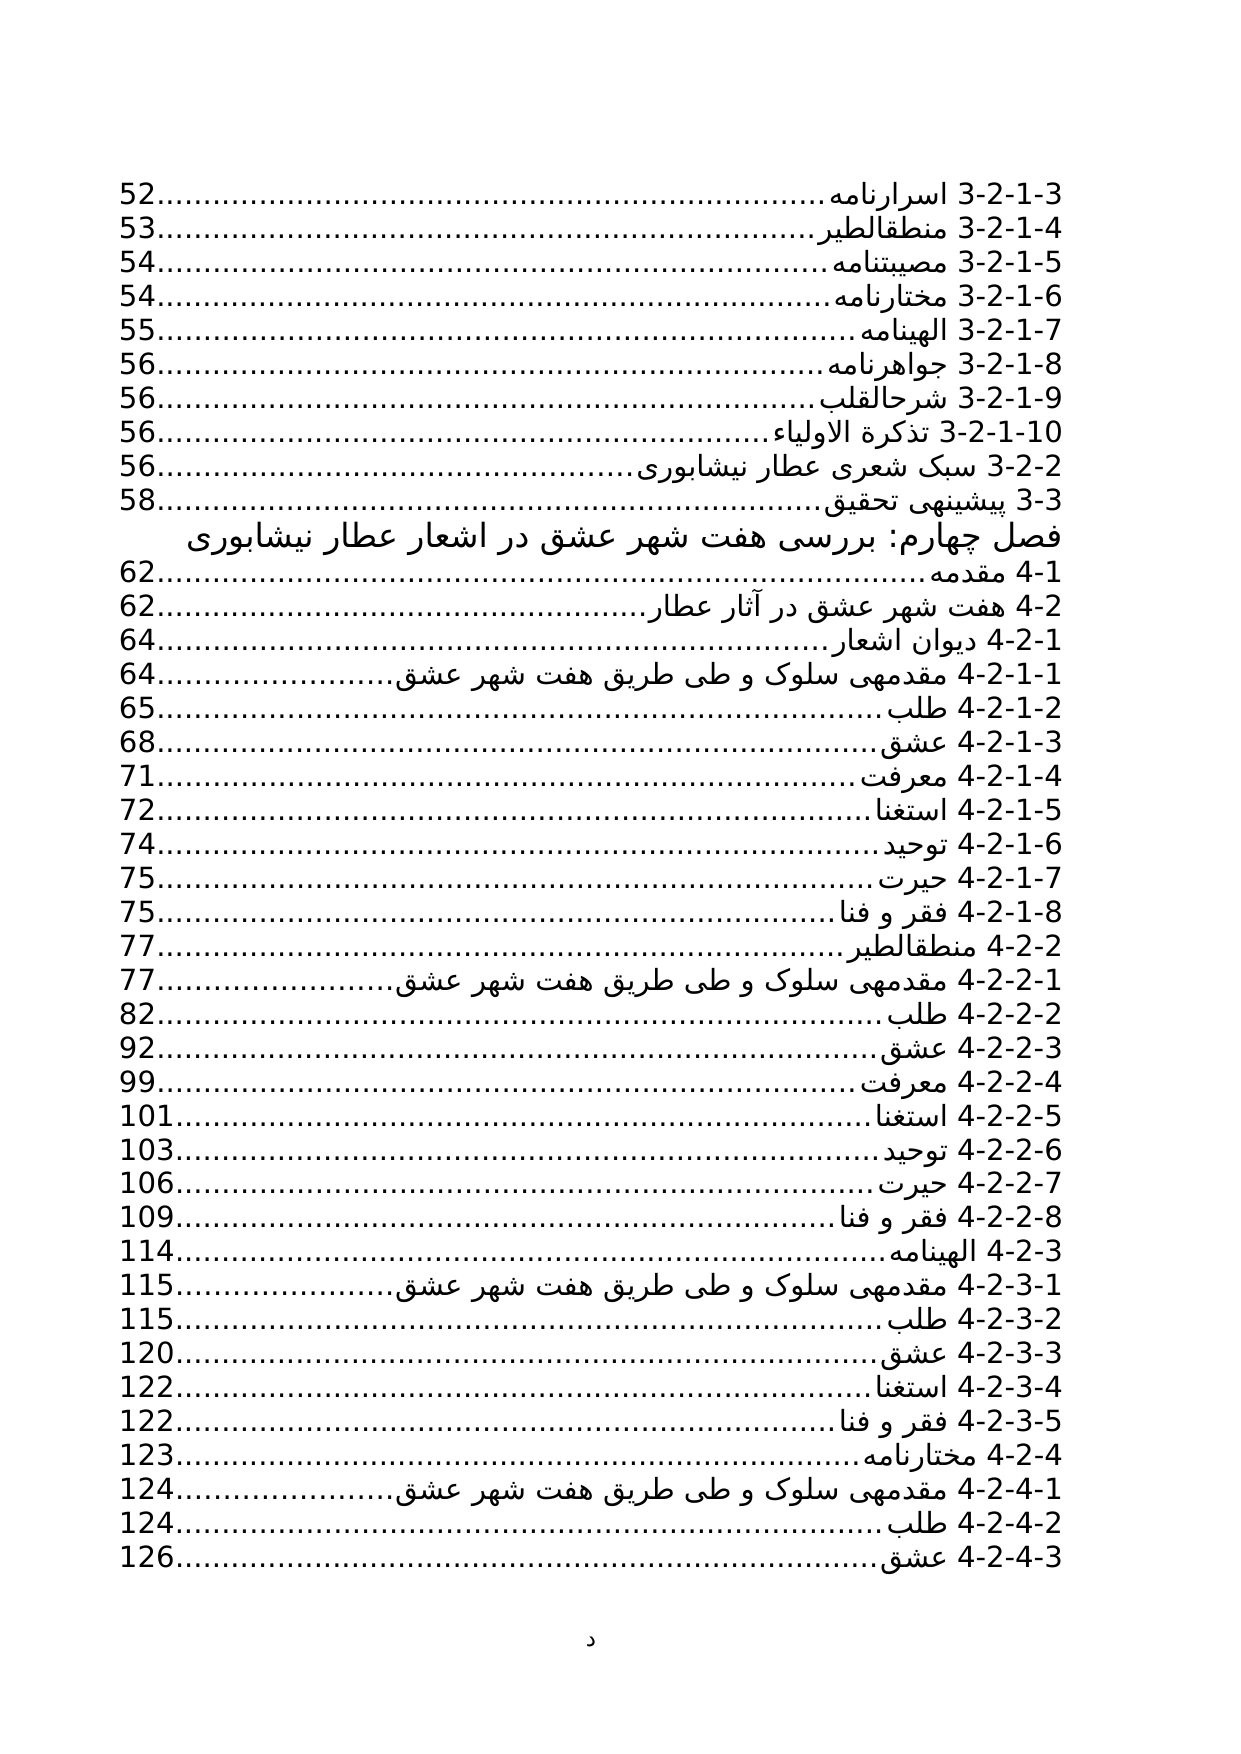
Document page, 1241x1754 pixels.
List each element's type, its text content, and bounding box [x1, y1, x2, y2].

text 3-2-1-4 منطق‏الطیر 53 [118, 211, 1063, 245]
text 4-2-3-1 مقدمه‏ی سلوک و طی طریق هفت شهر عشق 115 [118, 1269, 1063, 1303]
text 4-2-4-1 مقدمه‏ی سلوک و طی طریق هفت شهر عشق 124 [118, 1472, 1063, 1506]
text 4-2-3 الهی‏نامه 114 [118, 1235, 1063, 1269]
text 3-2-1-10 تذکرة الاولیاء 56 [118, 415, 1063, 449]
text 4-2-2-7 حیرت 106 [118, 1167, 1063, 1201]
text 3-2-1-9 شرح‏القلب 56 [118, 381, 1063, 415]
text 3-2-1-5 مصیبت‏نامه 54 [118, 245, 1063, 279]
text 4-2-2-6 توحید 103 [118, 1133, 1063, 1167]
text 4-2-2-2 طلب 82 [118, 997, 1063, 1031]
text 4-2-4 مختارنامه 123 [118, 1438, 1063, 1472]
text 3-2-2 سبک شعری عطار نیشابوری 56 [118, 449, 1063, 483]
text 4-2-2-4 معرفت 99 [118, 1065, 1063, 1099]
text 4-2-1 دیوان اشعار 64 [118, 623, 1063, 657]
text 3-2-1-6 مختارنامه 54 [118, 279, 1063, 313]
text 4-2-1-6 توحید 74 [118, 827, 1063, 861]
text 4-2-3-5 فقر و فنا 122 [118, 1404, 1063, 1438]
text 4-2-4-3 عشق 126 [118, 1540, 1063, 1574]
text 4-2-1-8 فقر و فنا 75 [118, 895, 1063, 929]
text 4-2-4-2 طلب 124 [118, 1506, 1063, 1540]
text 4-2-2-5 استغنا 101 [118, 1099, 1063, 1133]
text 4-2-2-8 فقر و فنا 109 [118, 1201, 1063, 1235]
text 3-2-1-8 جواهرنامه 56 [118, 347, 1063, 381]
text 4-2-1-5 استغنا 72 [118, 793, 1063, 827]
text 4-1 مقدمه 62 [118, 556, 1063, 589]
text 4-2-3-4 استغنا 122 [118, 1371, 1063, 1404]
text 3-3 پیشینه‏ی تحقیق 58 [118, 483, 1063, 517]
text 4-2-1-7 حیرت 75 [118, 861, 1063, 895]
text 3-2-1-7 الهی‏نامه 55 [118, 313, 1063, 347]
text 4-2-2 منطق‏الطیر 77 [118, 929, 1063, 963]
text 4-2-3-3 عشق 120 [118, 1337, 1063, 1371]
text فصل چهارم: بررسی هفت شهر عشق در اشعار عطار نیشابوری [118, 517, 1063, 556]
text 4-2-2-3 عشق 92 [118, 1031, 1063, 1065]
text 4-2-3-2 طلب 115 [118, 1303, 1063, 1337]
text 4-2-1-4 معرفت 71 [118, 759, 1063, 793]
text 4-2-2-1 مقدمه‏ی سلوک و طی طریق هفت شهر عشق 77 [118, 963, 1063, 997]
text 4-2-1-1 مقدمه‏ی سلوک و طی طریق هفت شهر عشق 64 [118, 657, 1063, 691]
text 4-2 هفت شهر عشق در آثار عطار 62 [118, 589, 1063, 623]
text 3-2-1-3 اسرارنامه 52 [118, 177, 1063, 211]
text 4-2-1-2 طلب 65 [118, 691, 1063, 725]
text 4-2-1-3 عشق 68 [118, 725, 1063, 759]
